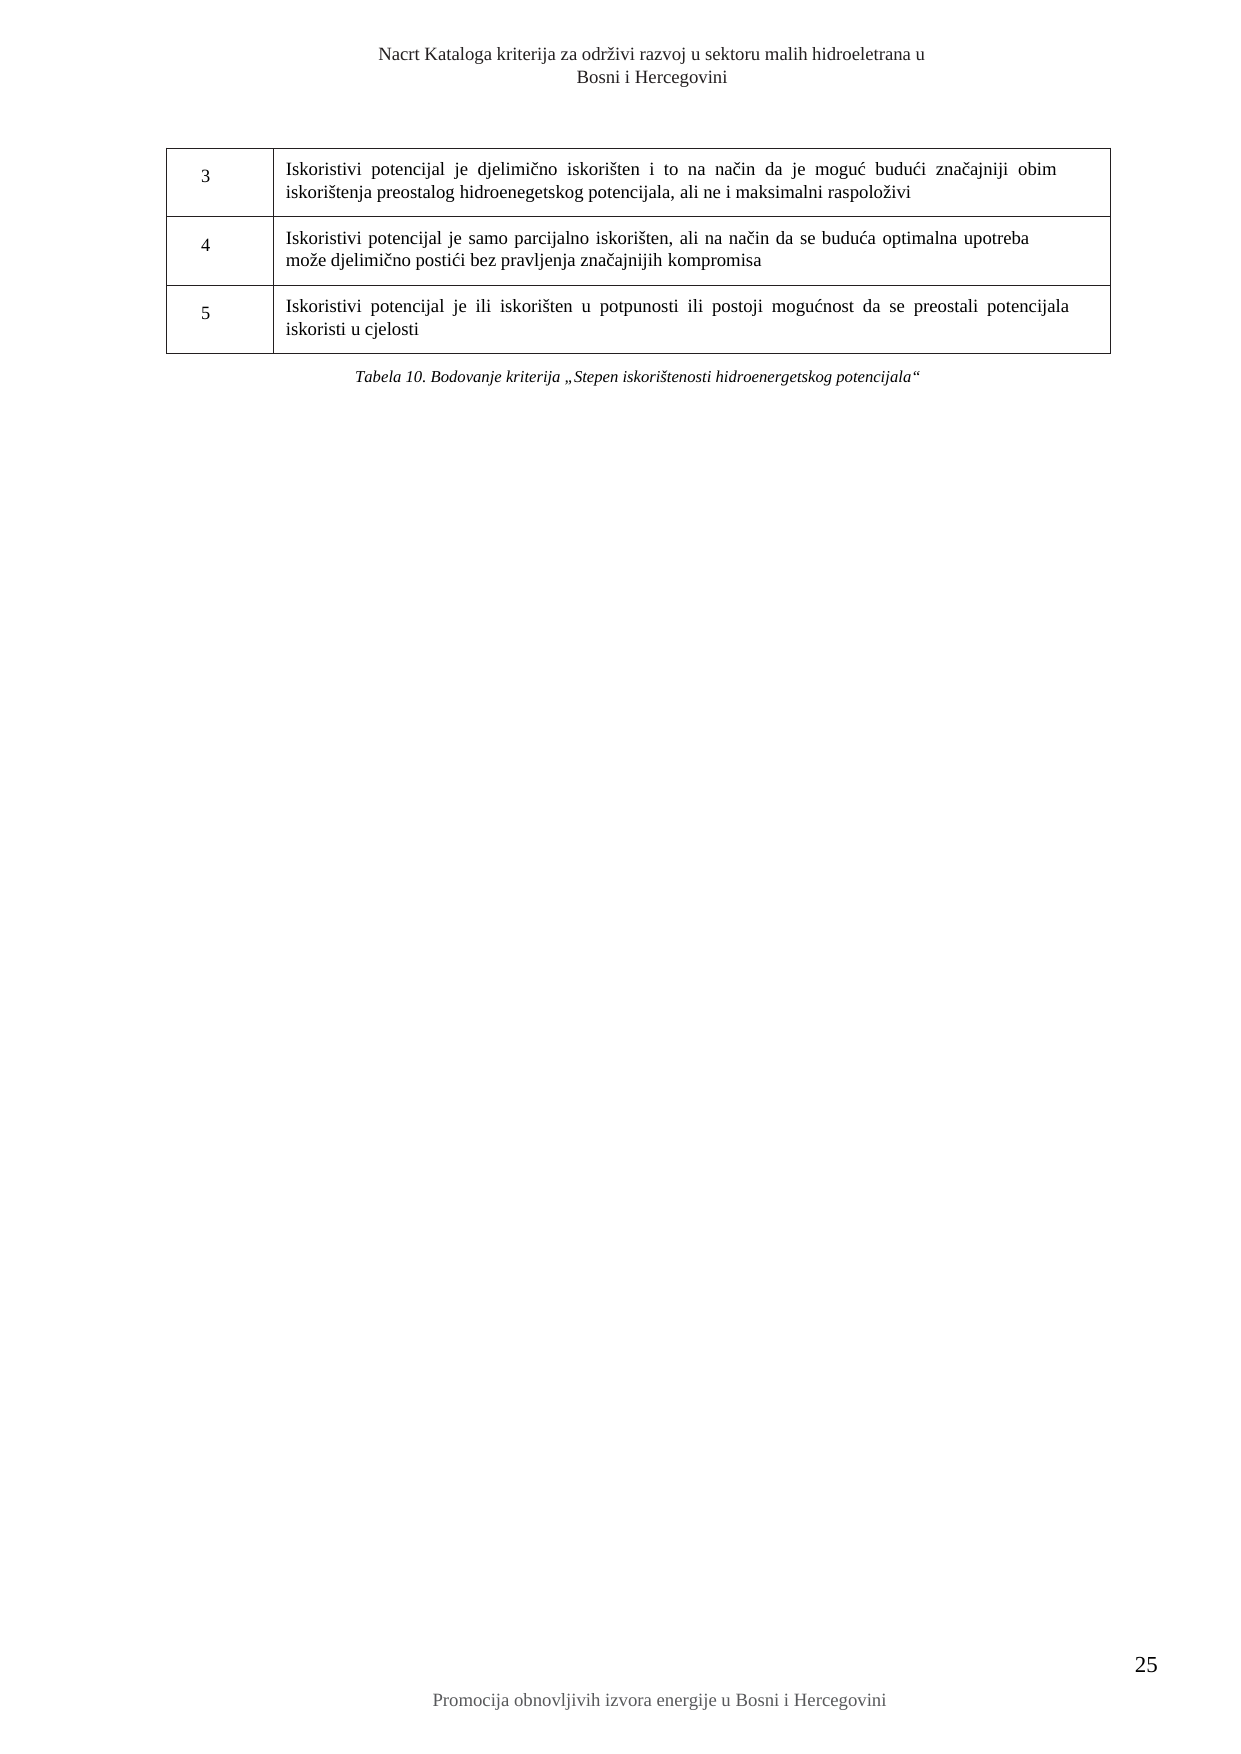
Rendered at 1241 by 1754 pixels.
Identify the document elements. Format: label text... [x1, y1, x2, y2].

table_cell Iskoristivi potencijal je djelimično iskorišten i to na način da je moguć budući značajniji obim iskorištenja preostalog hidroenegetskog potencijala, ali ne i maksimalni raspoloživi [274, 149, 1110, 216]
table_cell 3 [167, 149, 273, 216]
table_cell Iskoristivi potencijal je samo parcijalno iskorišten, ali na način da se buduća optimalna upotreba može djelimično postići bez pravljenja značajnijih kompromisa [274, 217, 1110, 284]
table_cell 4 [167, 217, 273, 284]
text Tabela 10. Bodovanje kriterija „Stepen iskorištenosti hidroenergetskog potencijala“ [159, 366, 1116, 386]
table_cell Iskoristivi potencijal je ili iskorišten u potpunosti ili postoji mogućnost da se preostali potencijala iskoristi u cjelosti [274, 286, 1110, 353]
table_cell 5 [167, 286, 273, 353]
